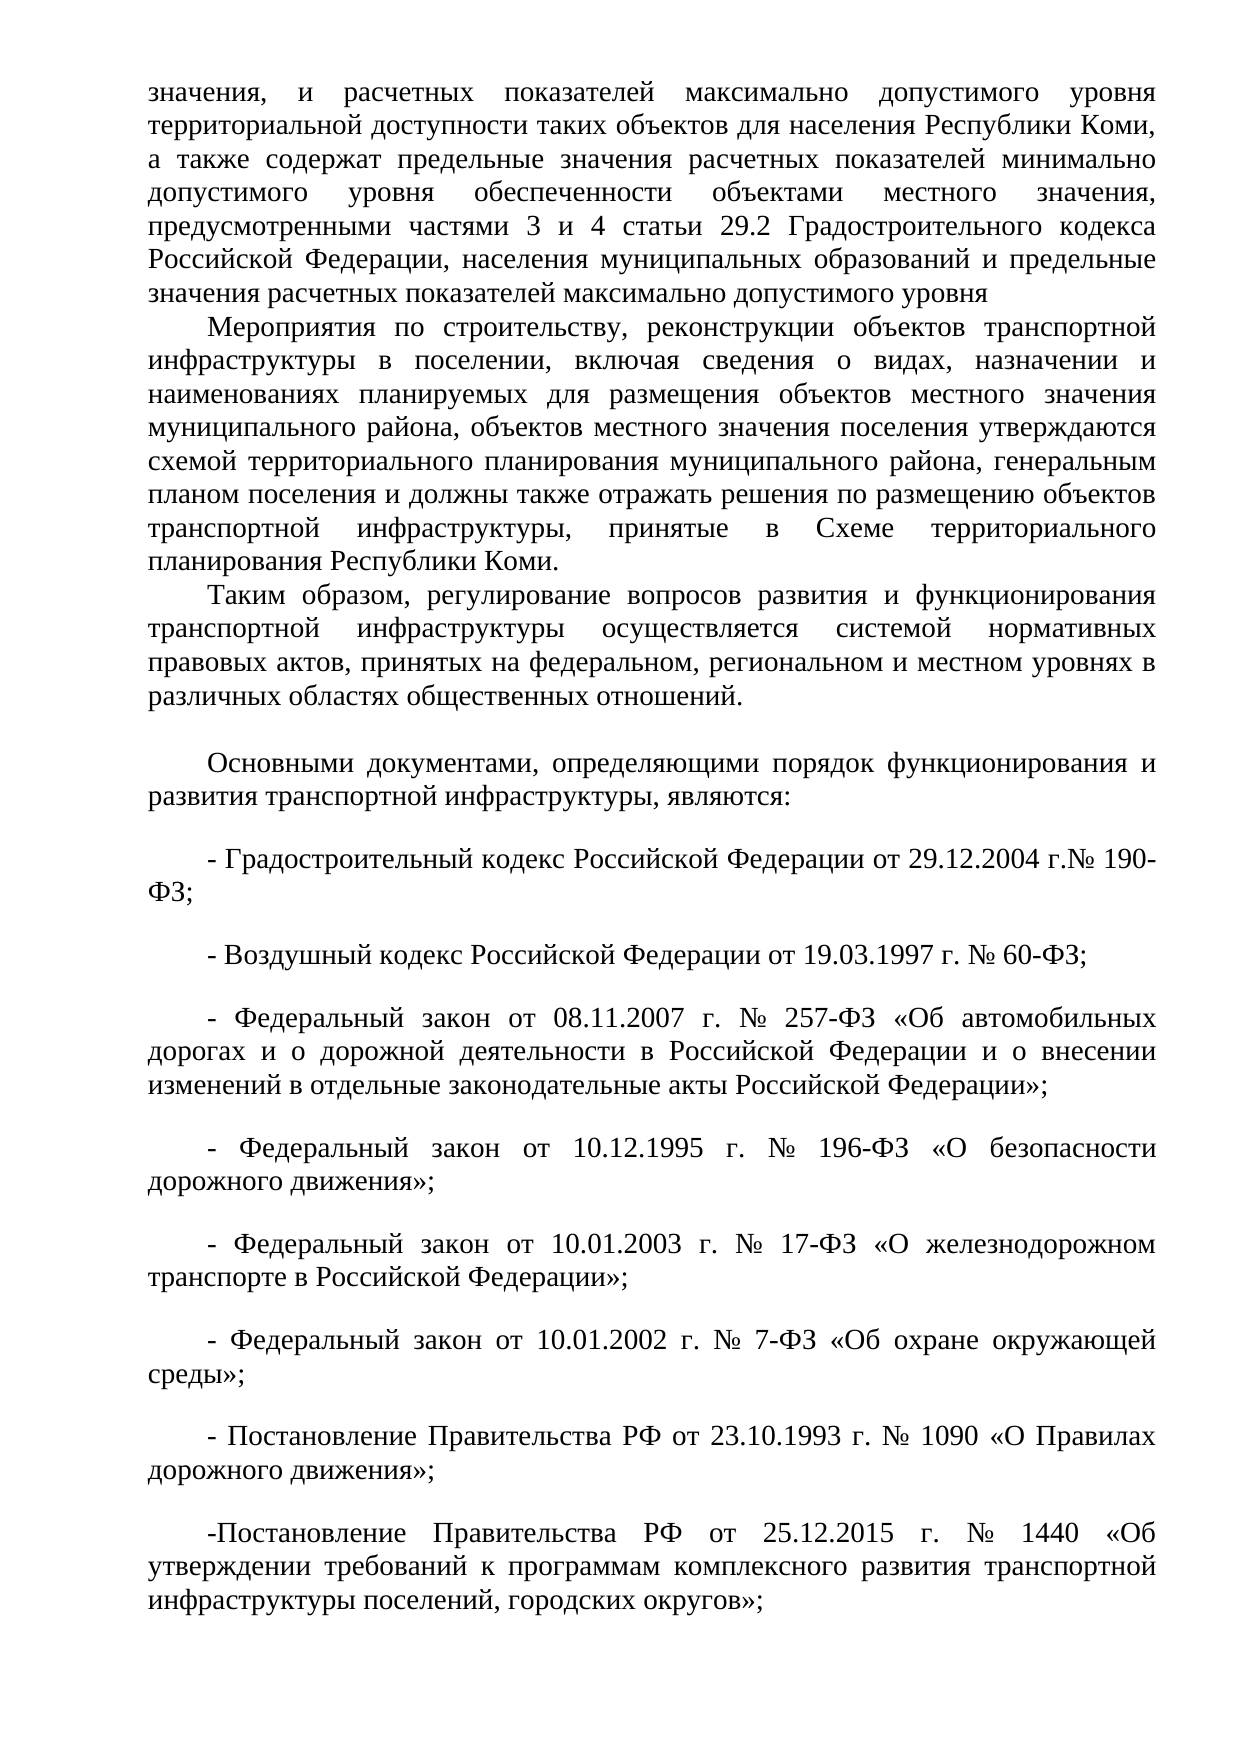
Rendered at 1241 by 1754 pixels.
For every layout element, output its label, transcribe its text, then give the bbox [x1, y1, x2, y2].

text -Постановление Правительства РФ от 25.12.2015 г. № 1440 «Об утверждении требований к программам комплексного развития транспортной инфраструктуры поселений, городских округов»; [148, 1515, 1157, 1615]
text - Федеральный закон от 10.01.2003 г. № 17-ФЗ «О железнодорожном транспорте в Российской Федерации»; [148, 1226, 1157, 1293]
text - Воздушный кодекс Российской Федерации от 19.03.1997 г. № 60-ФЗ; [148, 937, 1157, 971]
text - Постановление Правительства РФ от 23.10.1993 г. № 1090 «О Правилах дорожного движения»; [148, 1418, 1157, 1486]
text - Градостроительный кодекс Российской Федерации от 29.12.2004 г.№ 190-ФЗ; [148, 841, 1157, 908]
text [148, 74, 1157, 309]
text Основными документами, определяющими порядок функционирования и развития транспортной инфраструктуры, являются: [148, 745, 1157, 812]
text - Федеральный закон от 10.12.1995 г. № 196-ФЗ «О безопасности дорожного движения»; [148, 1130, 1157, 1197]
text Таким образом, регулирование вопросов развития и функционирования транспортной инфраструктуры осуществляется системой нормативных правовых актов, принятых на федеральном, региональном и местном уровнях в различных областях общественных отношений. [148, 577, 1157, 711]
text - Федеральный закон от 10.01.2002 г. № 7-ФЗ «Об охране окружающей среды»; [148, 1322, 1157, 1389]
text - Федеральный закон от 08.11.2007 г. № 257-ФЗ «Об автомобильных дорогах и о дорожной деятельности в Российской Федерации и о внесении изменений в отдельные законодательные акты Российской Федерации»; [148, 1000, 1157, 1101]
text Мероприятия по строительству, реконструкции объектов транспортной инфраструктуры в поселении, включая сведения о видах, назначении и наименованиях планируемых для размещения объектов местного значения муниципального района, объектов местного значения поселения утверждаются схемой территориального планирования муниципального района, генеральным планом поселения и должны также отражать решения по размещению объектов транспортной инфраструктуры, принятые в Схеме территориального планирования Республики Коми. [148, 309, 1157, 577]
